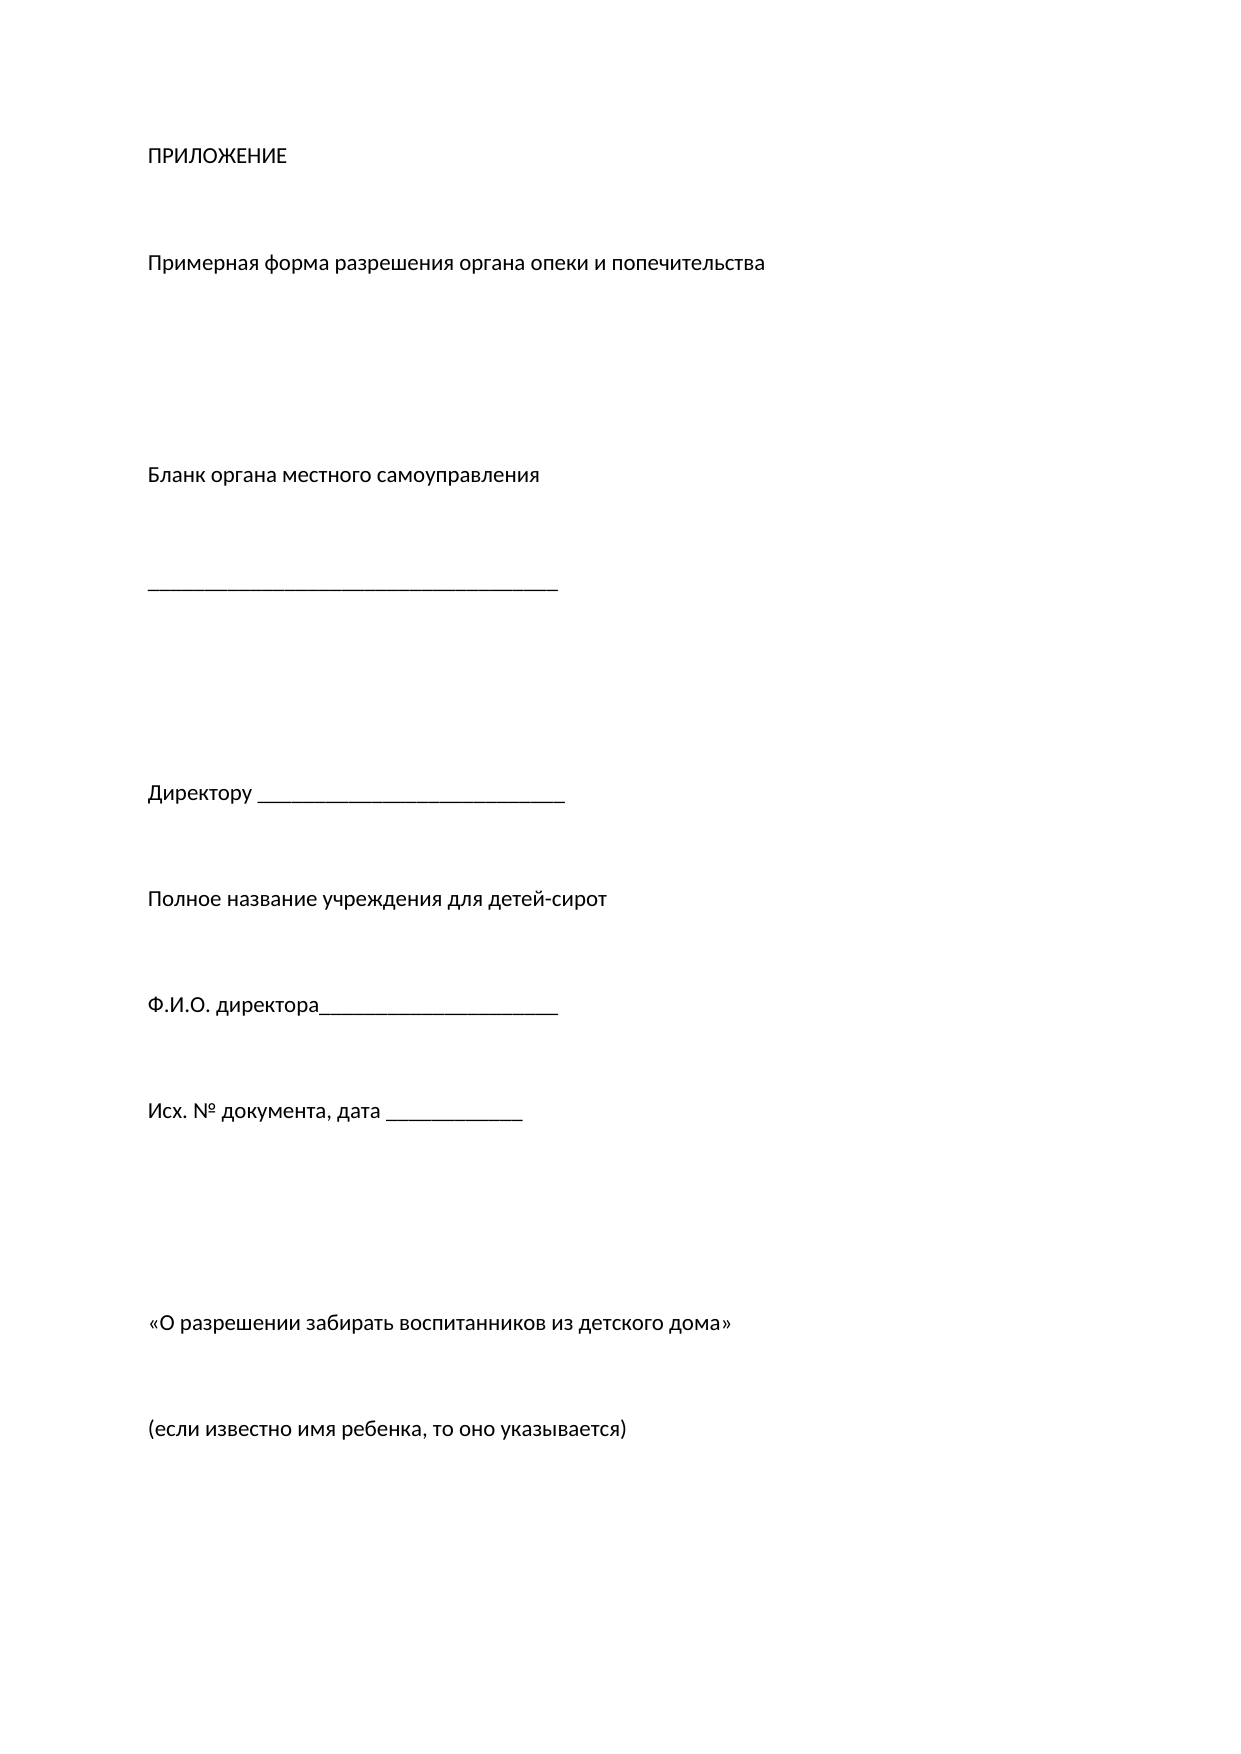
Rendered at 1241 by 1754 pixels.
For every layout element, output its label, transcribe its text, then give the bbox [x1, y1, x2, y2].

text Директору ___________________________ [148, 778, 1152, 806]
text Бланк органа местного самоуправления [148, 460, 1152, 488]
text Примерная форма разрешения органа опеки и попечительства [148, 248, 1152, 276]
text Полное название учреждения для детей-сирот [148, 884, 1152, 912]
text Ф.И.О. директора_____________________ [148, 990, 1152, 1018]
text ПРИЛОЖЕНИЕ [148, 142, 1152, 169]
text ____________________________________ [148, 566, 1152, 594]
text (если известно имя ребенка, то оно указывается) [148, 1414, 1152, 1442]
text «О разрешении забирать воспитанников из детского дома» [148, 1308, 1152, 1336]
text Исх. № документа, дата ____________ [148, 1096, 1152, 1124]
